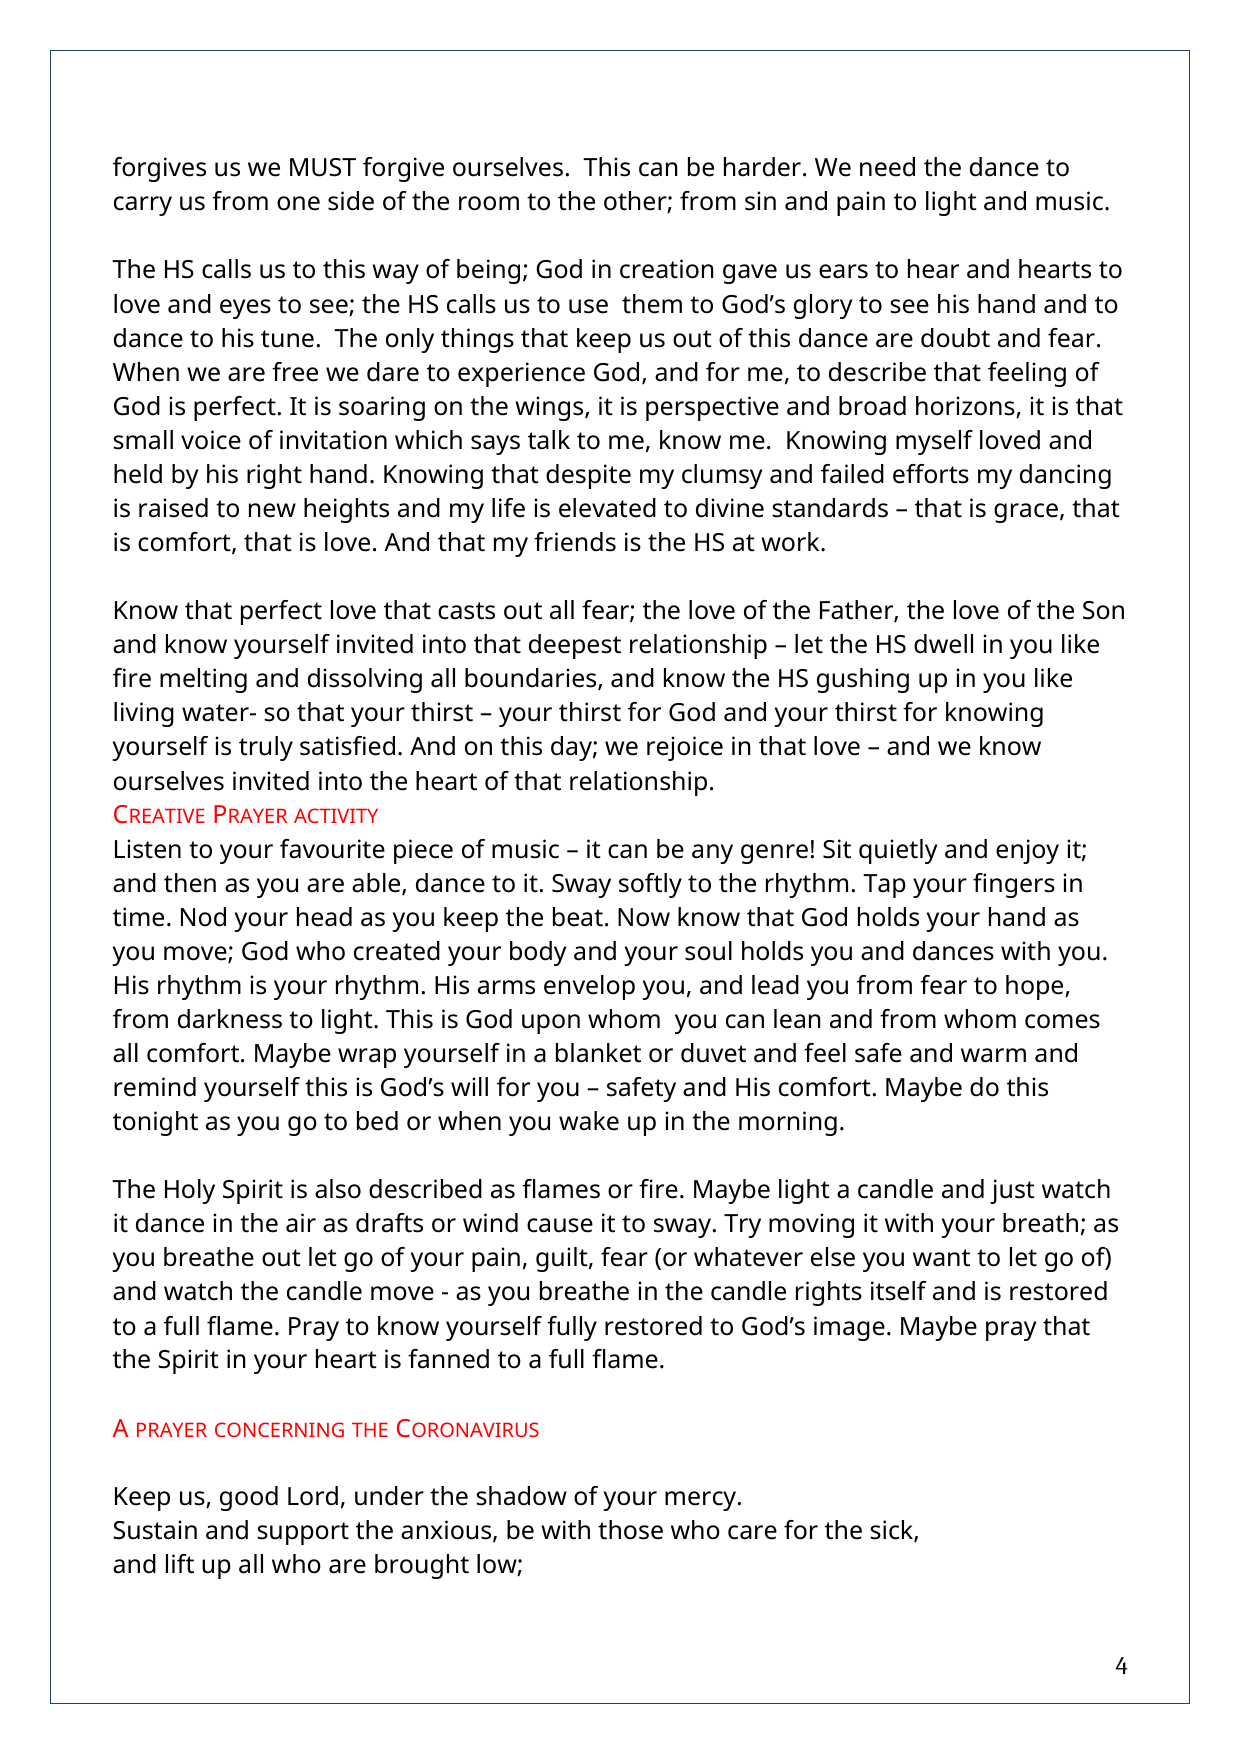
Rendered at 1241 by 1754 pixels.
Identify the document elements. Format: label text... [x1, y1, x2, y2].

text Know that perfect love that casts out all fear; the love of the Father, the love of the Son and know yourself invited into that deepest relationship – let the HS dwell in you like fire melting and dissolving all boundaries, and know the HS gushing up in you like living water- so that your thirst – your thirst for God and your thirst for knowing yourself is truly satisfied. And on this day; we rejoice in that love – and we know ourselves invited into the heart of that relationship. [112, 593, 1128, 797]
text A prayer concerning the Coronavirus [112, 1410, 1128, 1444]
text The Holy Spirit is also described as flames or fire. Maybe light a candle and just watch it dance in the air as drafts or wind cause it to sway. Try moving it with your breath; as you breathe out let go of your pain, guilt, fear (or whatever else you want to let go of) and watch the candle move - as you breathe in the candle rights itself and is restored to a full flame. Pray to know yourself fully restored to God’s image. Maybe pray that the Spirit in your heart is fanned to a full flame. [112, 1172, 1128, 1376]
text Listen to your favourite piece of music – it can be any genre! Sit quietly and enjoy it; and then as you are able, dance to it. Sway softly to the rhythm. Tap your fingers in time. Nod your head as you keep the beat. Now know that God holds your hand as you move; God who created your body and your soul holds you and dances with you. His rhythm is your rhythm. His arms envelop you, and lead you from fear to hope, from darkness to light. This is God upon whom you can lean and from whom comes all comfort. Maybe wrap yourself in a blanket or duvet and feel safe and warm and remind yourself this is God’s will for you – safety and His comfort. Maybe do this tonight as you go to bed or when you wake up in the morning. [112, 831, 1128, 1138]
text Creative Prayer activity [112, 797, 1128, 831]
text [112, 1478, 1128, 1581]
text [112, 150, 1128, 218]
text The HS calls us to this way of being; God in creation gave us ears to hear and hearts to love and eyes to see; the HS calls us to use them to God’s glory to see his hand and to dance to his tune. The only things that keep us out of this dance are doubt and fear. When we are free we dare to experience God, and for me, to describe that feeling of God is perfect. It is soaring on the wings, it is perspective and broad horizons, it is that small voice of invitation which says talk to me, know me. Knowing myself loved and held by his right hand. Knowing that despite my clumsy and failed efforts my dancing is raised to new heights and my life is elevated to divine standards – that is grace, that is comfort, that is love. And that my friends is the HS at work. [112, 252, 1128, 559]
